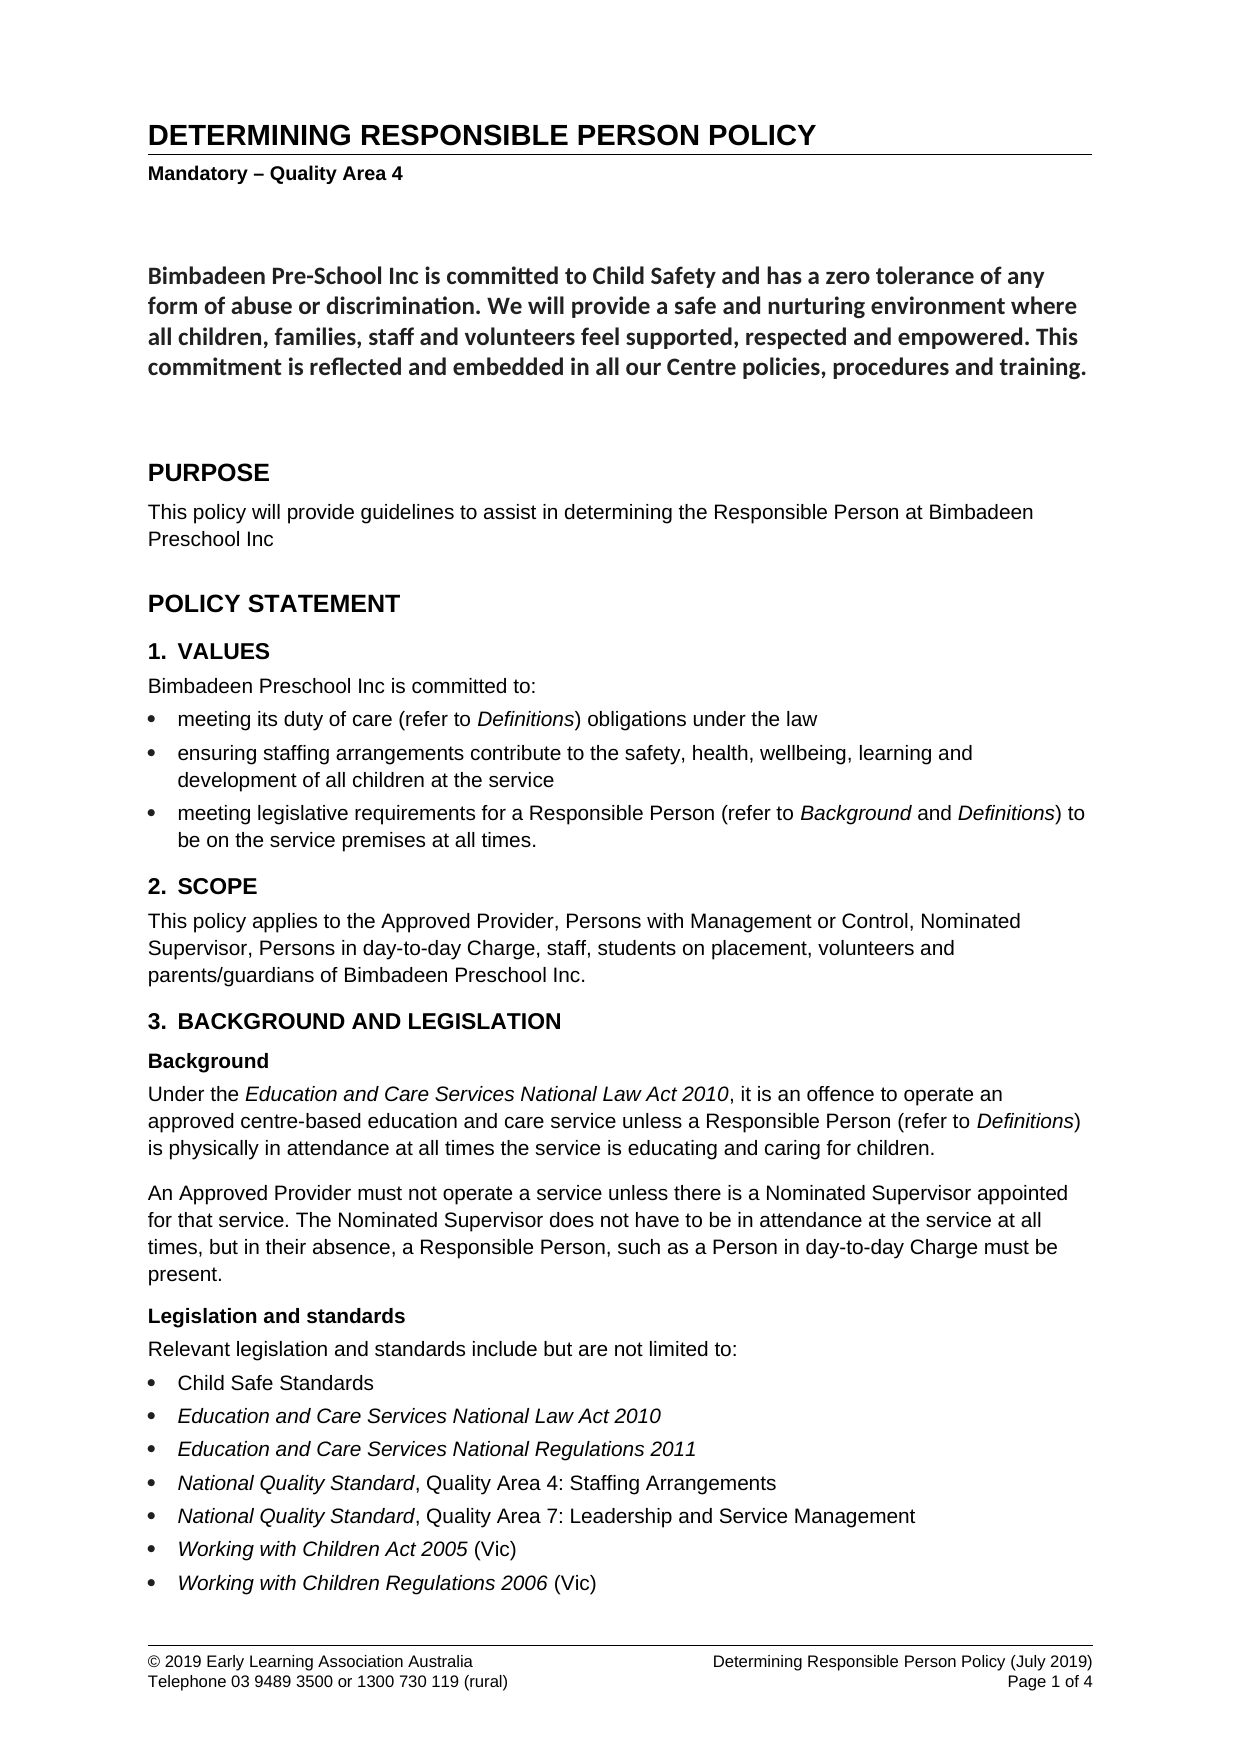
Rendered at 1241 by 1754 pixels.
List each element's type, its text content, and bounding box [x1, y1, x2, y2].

text Mandatory – Quality Area 4 [148, 161, 1092, 185]
subtitle Legislation and standards [148, 1304, 1092, 1328]
subtitle Background and legislation [148, 1008, 1092, 1034]
text An Approved Provider must not operate a service unless there is a Nominated Supervisor appointed for that service. The Nominated Supervisor does not have to be in attendance at the service at all times, but in their absence, a Responsible Person, such as a Person in day-to-day Charge must be present. [148, 1178, 1092, 1286]
subtitle PURPOSE [148, 457, 1092, 486]
text This policy will provide guidelines to assist in determining the Responsible Person at Bimbadeen Preschool Inc [148, 497, 1092, 551]
subtitle Values [148, 638, 1092, 665]
text ensuring staffing arrangements contribute to the safety, health, wellbeing, learning and development of all children at the service [148, 738, 1092, 792]
text This policy applies to the Approved Provider, Persons with Management or Control, Nominated Supervisor, Persons in day-to-day Charge, staff, students on placement, volunteers and parents/guardians of Bimbadeen Preschool Inc. [148, 906, 1092, 987]
subtitle Scope [148, 873, 1092, 899]
text meeting its duty of care (refer to Definitions) obligations under the law [148, 704, 1092, 731]
text National Quality Standard, Quality Area 7: Leadership and Service Management [148, 1501, 1092, 1528]
text meeting legislative requirements for a Responsible Person (refer to Background and Definitions) to be on the service premises at all times. [148, 798, 1092, 852]
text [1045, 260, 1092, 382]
text Education and Care Services National Law Act 2010 [148, 1401, 1092, 1428]
text Under the Education and Care Services National Law Act 2010, it is an offence to operate an approved centre-based education and care service unless a Responsible Person (refer to Definitions) is physically in attendance at all times the service is educating and caring for children. [148, 1079, 1092, 1160]
subtitle Policy statement [148, 588, 1092, 617]
subtitle Background [148, 1049, 1092, 1073]
text Child Safe Standards [148, 1367, 1092, 1394]
text Bimbadeen Preschool Inc is committed to: [148, 671, 1092, 698]
text Education and Care Services National Regulations 2011 [148, 1434, 1092, 1461]
text Working with Children Regulations 2006 (Vic) [148, 1567, 1092, 1594]
text Relevant legislation and standards include but are not limited to: [148, 1334, 1092, 1361]
title Determining Responsible Person Policy [148, 118, 1092, 154]
text National Quality Standard, Quality Area 4: Staffing Arrangements [148, 1467, 1092, 1494]
text Working with Children Act 2005 (Vic) [148, 1534, 1092, 1561]
